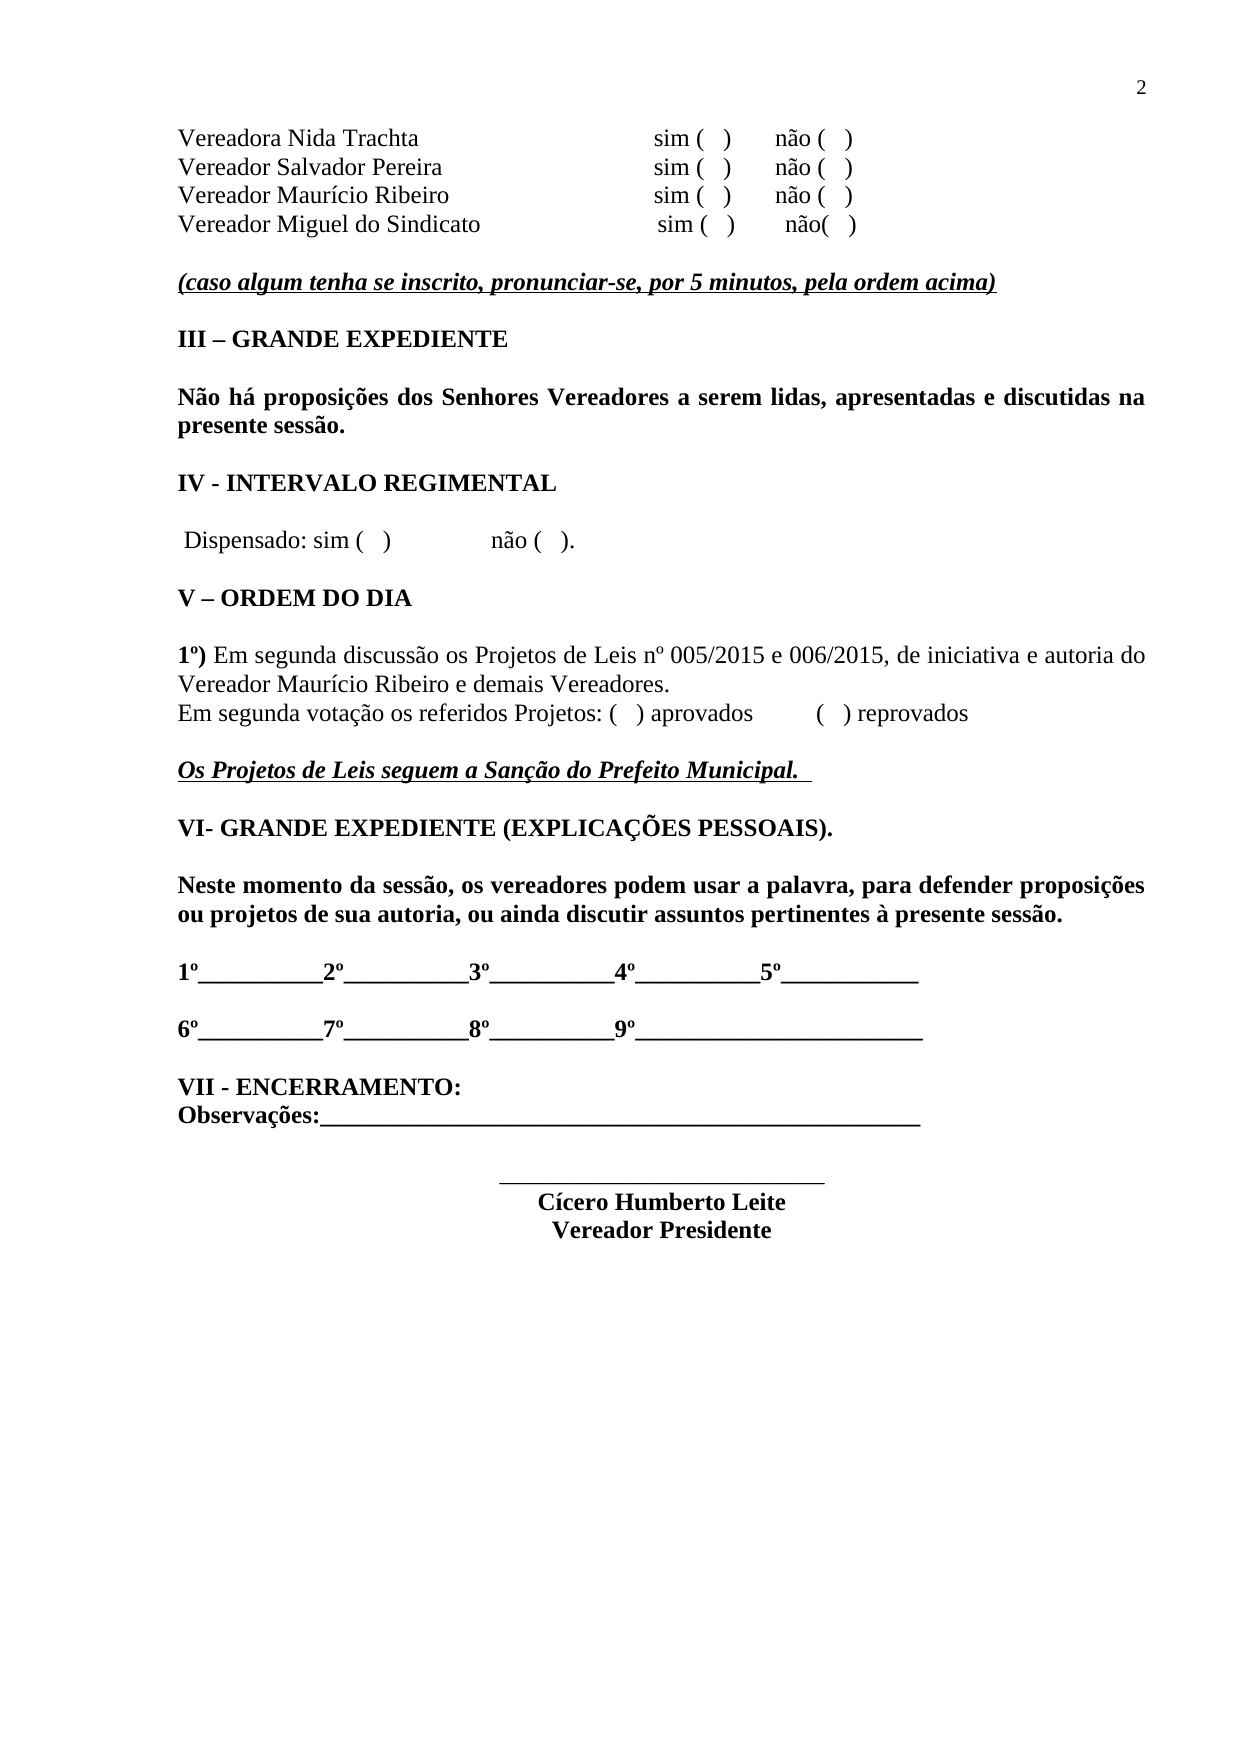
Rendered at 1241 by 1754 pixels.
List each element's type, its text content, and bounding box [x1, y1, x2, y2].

text VI- GRANDE EXPEDIENTE (EXPLICAÇÕES PESSOAIS). [177, 813, 1146, 842]
text Dispensado: sim ( ) não ( ). [177, 526, 1146, 554]
text Não há proposições dos Senhores Vereadores a serem lidas, apresentadas e discutidas na presente sessão. [177, 382, 1146, 439]
text Observações:________________________________________________ [177, 1101, 1146, 1129]
text (caso algum tenha se inscrito, pronunciar-se, por 5 minutos, pela ordem acima) [177, 267, 1146, 296]
text Vereador Presidente [177, 1216, 1146, 1244]
text IV - INTERVALO REGIMENTAL [177, 468, 1146, 497]
text Os Projetos de Leis seguem a Sanção do Prefeito Municipal. [177, 756, 1146, 784]
text VII - ENCERRAMENTO: [177, 1072, 1146, 1101]
text Vereador Salvador Pereira sim ( ) não ( ) [177, 152, 1146, 181]
text V – ORDEM DO DIA [177, 583, 1146, 612]
text Vereador Maurício Ribeiro sim ( ) não ( ) [177, 181, 1146, 209]
text 1º) Em segunda discussão os Projetos de Leis nº 005/2015 e 006/2015, de iniciativa e autoria do Vereador Maurício Ribeiro e demais Vereadores. [177, 641, 1146, 698]
text Em segunda votação os referidos Projetos: ( ) aprovados ( ) reprovados [177, 698, 1146, 727]
text 6º__________7º__________8º__________9º_______________________ [177, 1014, 1146, 1043]
text 1º__________2º__________3º__________4º__________5º___________ [177, 957, 1146, 986]
text __________________________ [177, 1158, 1146, 1187]
text Vereador Miguel do Sindicato sim ( ) não( ) [177, 209, 1146, 238]
text III – GRANDE EXPEDIENTE [177, 324, 1146, 353]
text Neste momento da sessão, os vereadores podem usar a palavra, para defender proposições ou projetos de sua autoria, ou ainda discutir assuntos pertinentes à presente sessão. [177, 871, 1146, 928]
text Cícero Humberto Leite [177, 1187, 1146, 1216]
text Vereadora Nida Trachta sim ( ) não ( ) [177, 123, 1146, 152]
